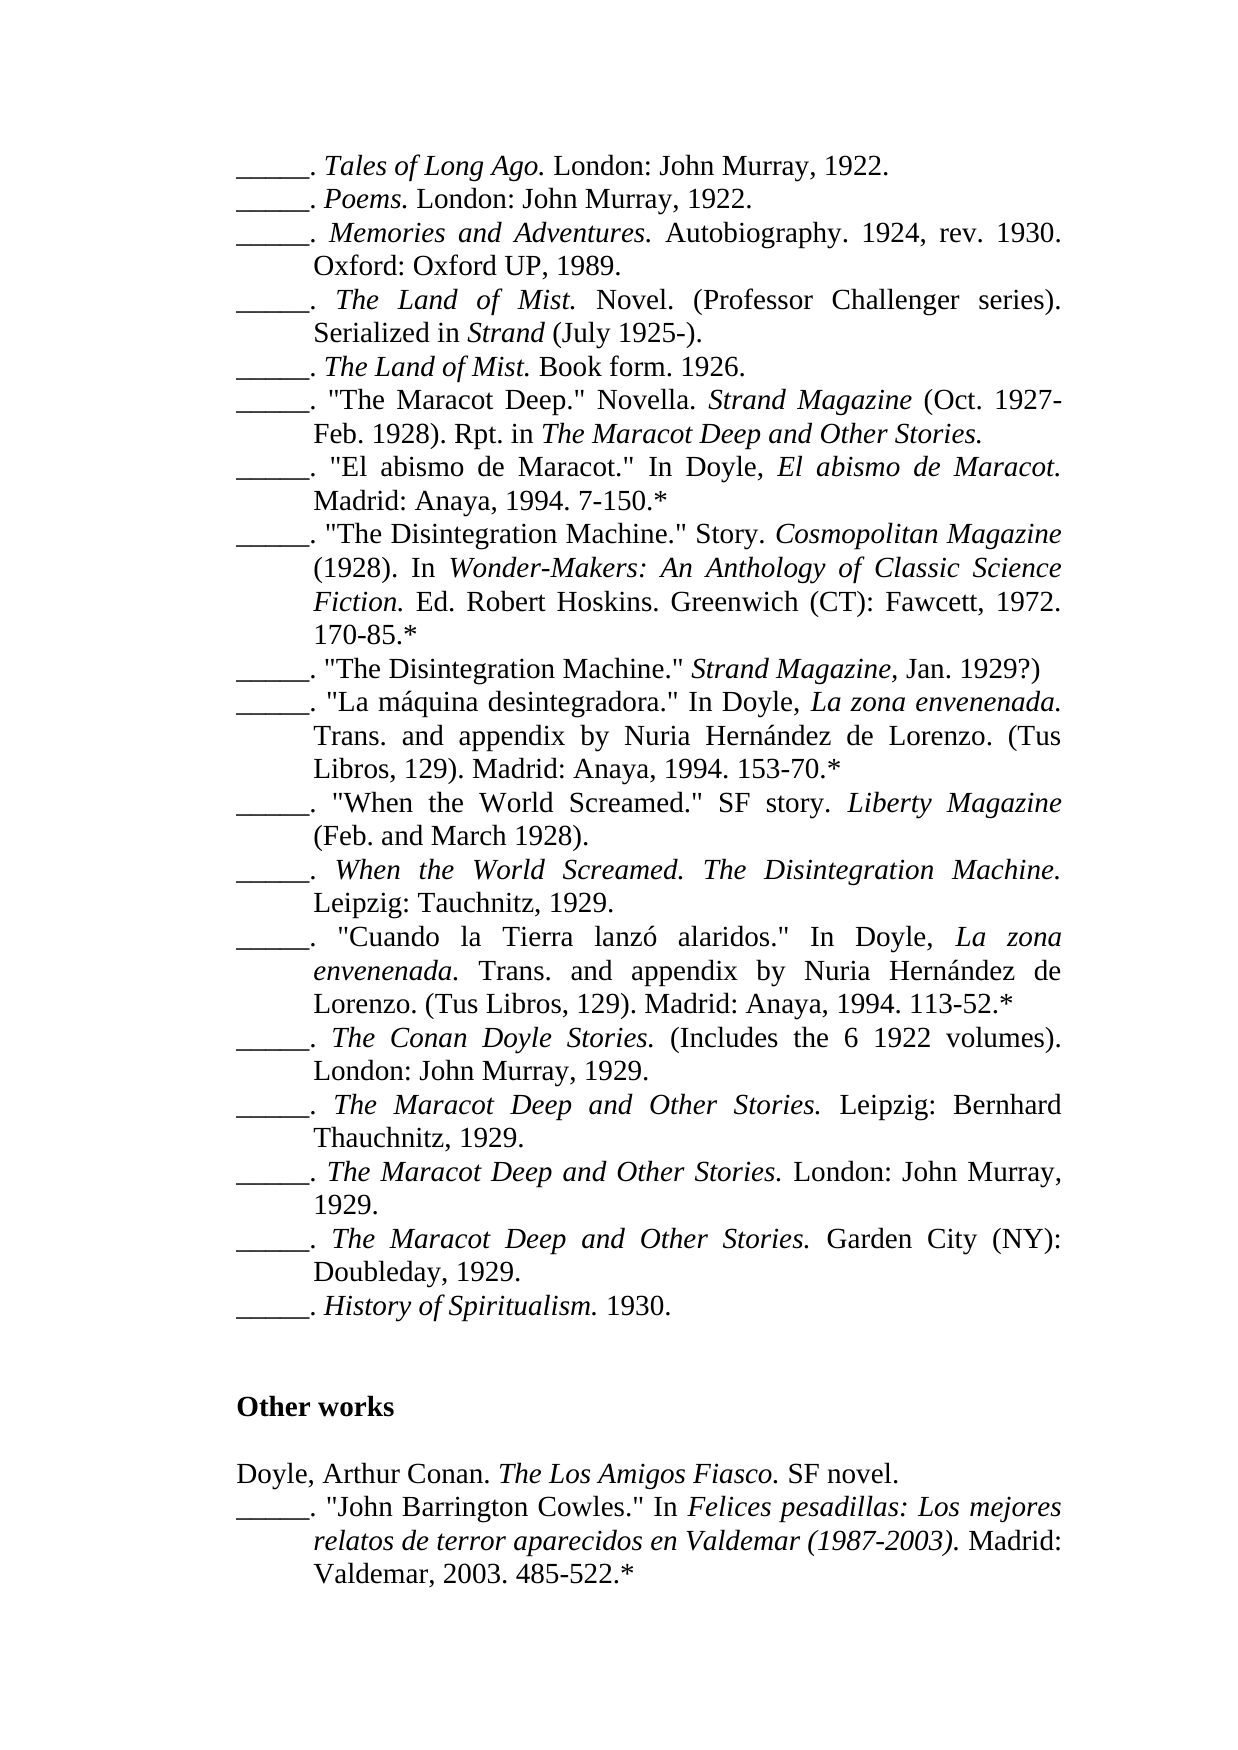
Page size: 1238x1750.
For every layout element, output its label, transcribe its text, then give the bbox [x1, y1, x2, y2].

text _____. The Conan Doyle Stories. (Includes the 6 1922 volumes). London: John Murray, 1929. [236, 1020, 1062, 1087]
text _____. The Maracot Deep and Other Stories. London: John Murray, 1929. [236, 1154, 1062, 1221]
text _____. When the World Screamed. The Disintegration Machine. Leipzig: Tauchnitz, 1929. [236, 852, 1062, 919]
text _____. "Cuando la Tierra lanzó alaridos." In Doyle, La zona envenenada. Trans. and appendix by Nuria Hernández de Lorenzo. (Tus Libros, 129). Madrid: Anaya, 1994. 113-52.* [236, 919, 1062, 1020]
text _____. "John Barrington Cowles." In Felices pesadillas: Los mejores relatos de terror aparecidos en Valdemar (1987-2003). Madrid: Valdemar, 2003. 485-522.* [236, 1489, 1062, 1590]
text _____. History of Spiritualism. 1930. [236, 1288, 1062, 1322]
text _____. The Land of Mist. Book form. 1926. [236, 349, 1062, 382]
text _____. Memories and Adventures. Autobiography. 1924, rev. 1930. Oxford: Oxford UP, 1989. [236, 215, 1062, 282]
text _____. Tales of Long Ago. London: John Murray, 1922. [236, 148, 1062, 181]
text _____. The Land of Mist. Novel. (Professor Challenger series). Serialized in Strand (July 1925-). [236, 282, 1062, 349]
text _____. "When the World Screamed." SF story. Liberty Magazine (Feb. and March 1928). [236, 785, 1062, 852]
text Doyle, Arthur Conan. The Los Amigos Fiasco. SF novel. [236, 1456, 1062, 1489]
text _____. The Maracot Deep and Other Stories. Leipzig: Bernhard Thauchnitz, 1929. [236, 1087, 1062, 1154]
text _____. "The Disintegration Machine." Story. Cosmopolitan Magazine (1928). In Wonder-Makers: An Anthology of Classic Science Fiction. Ed. Robert Hoskins. Greenwich (CT): Fawcett, 1972. 170-85.* [236, 517, 1062, 651]
text _____. "The Disintegration Machine." Strand Magazine, Jan. 1929?) [236, 651, 1062, 684]
text _____. "El abismo de Maracot." In Doyle, El abismo de Maracot. Madrid: Anaya, 1994. 7-150.* [236, 449, 1062, 517]
text _____. The Maracot Deep and Other Stories. Garden City (NY): Doubleday, 1929. [236, 1221, 1062, 1288]
text Other works [236, 1389, 1062, 1422]
text _____. Poems. London: John Murray, 1922. [236, 181, 1062, 215]
text _____. "La máquina desintegradora." In Doyle, La zona envenenada. Trans. and appendix by Nuria Hernández de Lorenzo. (Tus Libros, 129). Madrid: Anaya, 1994. 153-70.* [236, 684, 1062, 785]
text _____. "The Maracot Deep." Novella. Strand Magazine (Oct. 1927-Feb. 1928). Rpt. in The Maracot Deep and Other Stories. [236, 382, 1062, 449]
